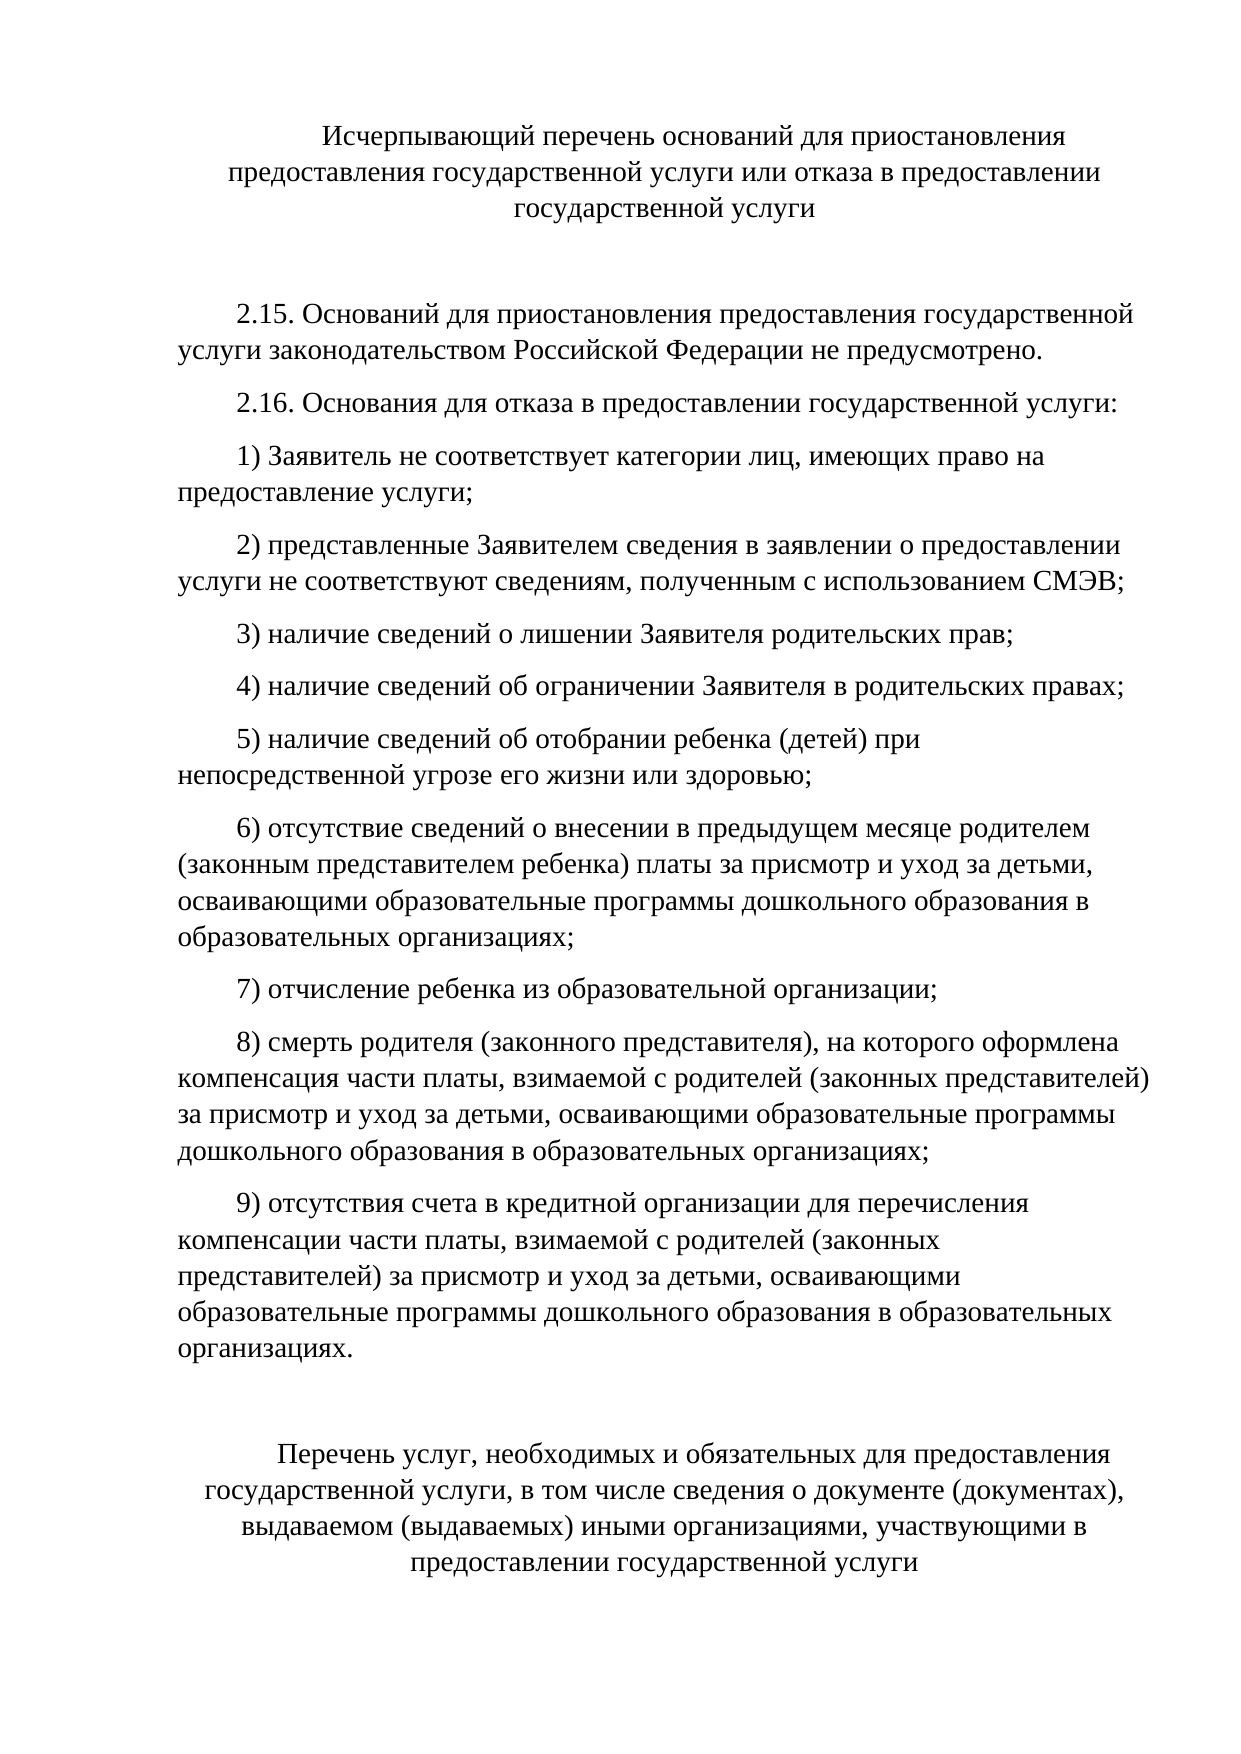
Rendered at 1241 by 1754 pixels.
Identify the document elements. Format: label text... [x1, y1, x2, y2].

text Перечень услуг, необходимых и обязательных для предоставления государственной услуги, в том числе сведения о документе (документах), выдаваемом (выдаваемых) иными организациями, участвующими в предоставлении государственной услуги [177, 1436, 1152, 1578]
text 2) представленные Заявителем сведения в заявлении о предоставлении услуги не соответствуют сведениям, полученным с использованием СМЭВ; [177, 527, 1152, 596]
text 8) смерть родителя (законного представителя), на которого оформлена компенсация части платы, взимаемой с родителей (законных представителей) за присмотр и уход за детьми, осваивающими образовательные программы дошкольного образования в образовательных организациях; [177, 1024, 1152, 1166]
text 7) отчисление ребенка из образовательной организации; [177, 972, 1152, 1005]
text 1) Заявитель не соответствует категории лиц, имеющих право на предоставление услуги; [177, 438, 1152, 507]
text 2.15. Оснований для приостановления предоставления государственной услуги законодательством Российской Федерации не предусмотрено. [177, 296, 1152, 366]
text Исчерпывающий перечень оснований для приостановления предоставления государственной услуги или отказа в предоставлении государственной услуги [177, 118, 1152, 224]
text 6) отсутствие сведений о внесении в предыдущем месяце родителем (законным представителем ребенка) платы за присмотр и уход за детьми, осваивающими образовательные программы дошкольного образования в образовательных организациях; [177, 810, 1152, 952]
text 9) отсутствия счета в кредитной организации для перечисления компенсации части платы, взимаемой с родителей (законных представителей) за присмотр и уход за детьми, осваивающими образовательные программы дошкольного образования в образовательных организациях. [177, 1186, 1152, 1364]
text 5) наличие сведений об отобрании ребенка (детей) при непосредственной угрозе его жизни или здоровью; [177, 721, 1152, 791]
text 2.16. Основания для отказа в предоставлении государственной услуги: [177, 385, 1152, 418]
text 4) наличие сведений об ограничении Заявителя в родительских правах; [177, 668, 1152, 702]
text 3) наличие сведений о лишении Заявителя родительских прав; [177, 616, 1152, 649]
